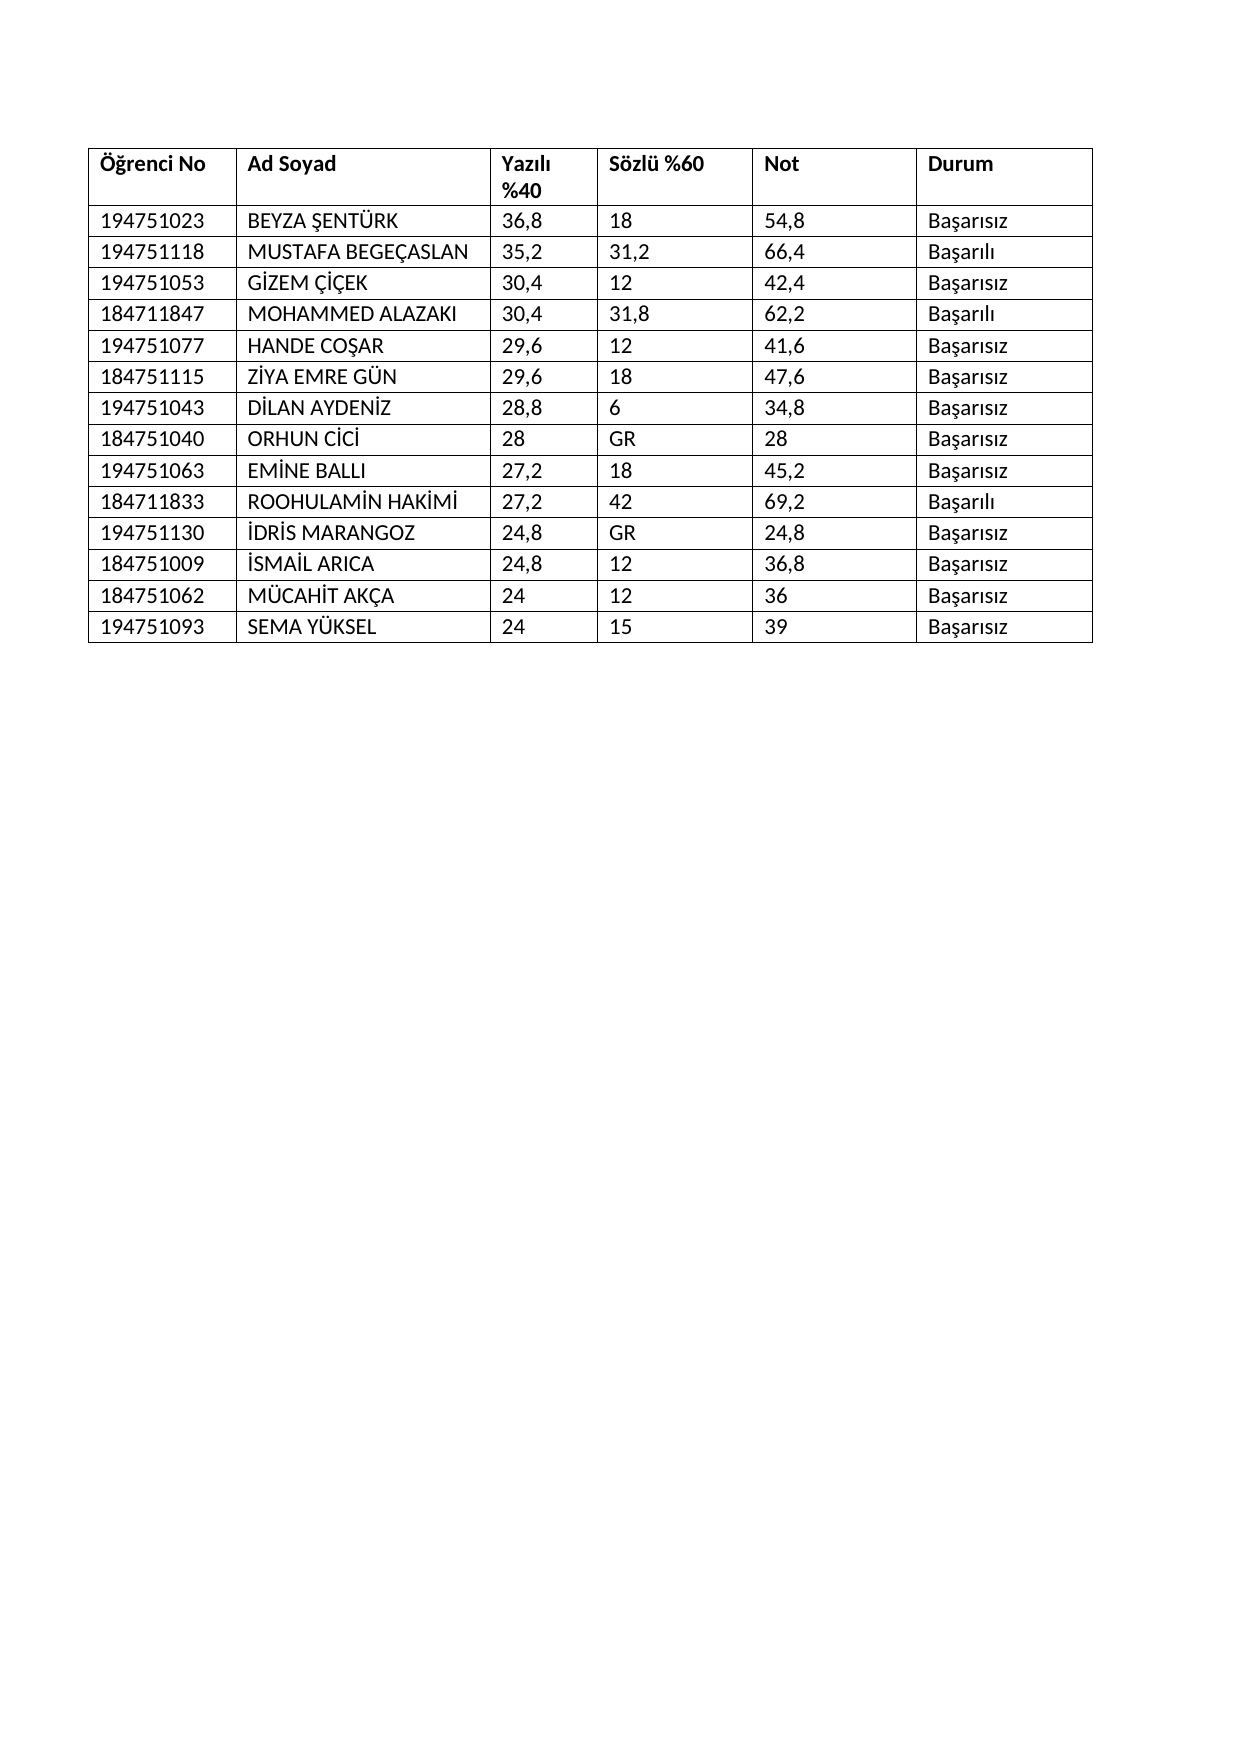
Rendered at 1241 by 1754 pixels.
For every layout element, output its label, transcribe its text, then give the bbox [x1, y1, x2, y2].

table_cell Başarısız [917, 362, 1092, 392]
table_cell 24 [491, 581, 597, 611]
table_cell ZİYA EMRE GÜN [237, 362, 490, 392]
table_cell 24 [491, 612, 597, 642]
table_cell Başarısız [917, 331, 1092, 361]
table_cell DİLAN AYDENİZ [237, 393, 490, 423]
table_cell 184711847 [89, 300, 236, 330]
table_cell 35,2 [491, 237, 597, 267]
table_cell 27,2 [491, 487, 597, 517]
table_cell 66,4 [753, 237, 916, 267]
table_cell 194751043 [89, 393, 236, 423]
table_cell 30,4 [491, 300, 597, 330]
table_header Durum [917, 149, 1092, 205]
table_cell 42 [598, 487, 752, 517]
table_cell Başarısız [917, 550, 1092, 580]
table_cell 62,2 [753, 300, 916, 330]
table_cell 18 [598, 362, 752, 392]
table_cell 41,6 [753, 331, 916, 361]
table_cell 42,4 [753, 268, 916, 298]
table_cell 24,8 [491, 550, 597, 580]
table_cell 29,6 [491, 362, 597, 392]
table_cell Başarısız [917, 581, 1092, 611]
table_cell 194751118 [89, 237, 236, 267]
table_cell 28 [491, 425, 597, 455]
table_cell MOHAMMED ALAZAKI [237, 300, 490, 330]
table_cell 194751053 [89, 268, 236, 298]
table_cell Başarısız [917, 612, 1092, 642]
table_cell 184751040 [89, 425, 236, 455]
table_header Öğrenci No [89, 149, 236, 205]
table_cell 12 [598, 550, 752, 580]
table_cell 194751130 [89, 518, 236, 548]
table_cell Başarısız [917, 393, 1092, 423]
table_cell ORHUN CİCİ [237, 425, 490, 455]
table_cell Başarılı [917, 487, 1092, 517]
table_cell SEMA YÜKSEL [237, 612, 490, 642]
table_cell 31,2 [598, 237, 752, 267]
table_cell 36,8 [491, 206, 597, 236]
table_cell 47,6 [753, 362, 916, 392]
table_cell 24,8 [491, 518, 597, 548]
table_cell Başarılı [917, 237, 1092, 267]
table_cell 31,8 [598, 300, 752, 330]
table_cell 18 [598, 456, 752, 486]
table_cell 194751063 [89, 456, 236, 486]
table_cell 24,8 [753, 518, 916, 548]
table_cell 39 [753, 612, 916, 642]
table_cell 30,4 [491, 268, 597, 298]
table_cell 27,2 [491, 456, 597, 486]
table_cell 12 [598, 581, 752, 611]
table_cell İDRİS MARANGOZ [237, 518, 490, 548]
table_cell Başarısız [917, 206, 1092, 236]
table_cell GİZEM ÇİÇEK [237, 268, 490, 298]
table_header Yazılı %40 [491, 149, 597, 205]
table_cell 194751077 [89, 331, 236, 361]
table_cell İSMAİL ARICA [237, 550, 490, 580]
table_cell 184751115 [89, 362, 236, 392]
table_cell 36 [753, 581, 916, 611]
table_cell 194751093 [89, 612, 236, 642]
table_cell 15 [598, 612, 752, 642]
table_cell MUSTAFA BEGEÇASLAN [237, 237, 490, 267]
table_cell 28,8 [491, 393, 597, 423]
table_cell 12 [598, 268, 752, 298]
table_cell 6 [598, 393, 752, 423]
table_header Sözlü %60 [598, 149, 752, 205]
table_cell 34,8 [753, 393, 916, 423]
table_cell GR [598, 425, 752, 455]
table_cell ROOHULAMİN HAKİMİ [237, 487, 490, 517]
table_cell HANDE COŞAR [237, 331, 490, 361]
table_cell 54,8 [753, 206, 916, 236]
table_cell 69,2 [753, 487, 916, 517]
table_header Ad Soyad [237, 149, 490, 205]
table_cell 184751009 [89, 550, 236, 580]
table_cell Başarılı [917, 300, 1092, 330]
table_cell 36,8 [753, 550, 916, 580]
table_cell BEYZA ŞENTÜRK [237, 206, 490, 236]
table_cell 12 [598, 331, 752, 361]
table_cell 18 [598, 206, 752, 236]
table_header Not [753, 149, 916, 205]
table_cell EMİNE BALLI [237, 456, 490, 486]
table_cell Başarısız [917, 425, 1092, 455]
table_cell Başarısız [917, 518, 1092, 548]
table_cell 194751023 [89, 206, 236, 236]
table_cell 28 [753, 425, 916, 455]
table_cell Başarısız [917, 456, 1092, 486]
table_cell MÜCAHİT AKÇA [237, 581, 490, 611]
table_cell 45,2 [753, 456, 916, 486]
table_cell 184711833 [89, 487, 236, 517]
table_cell 29,6 [491, 331, 597, 361]
table_cell GR [598, 518, 752, 548]
table_cell 184751062 [89, 581, 236, 611]
table_cell Başarısız [917, 268, 1092, 298]
